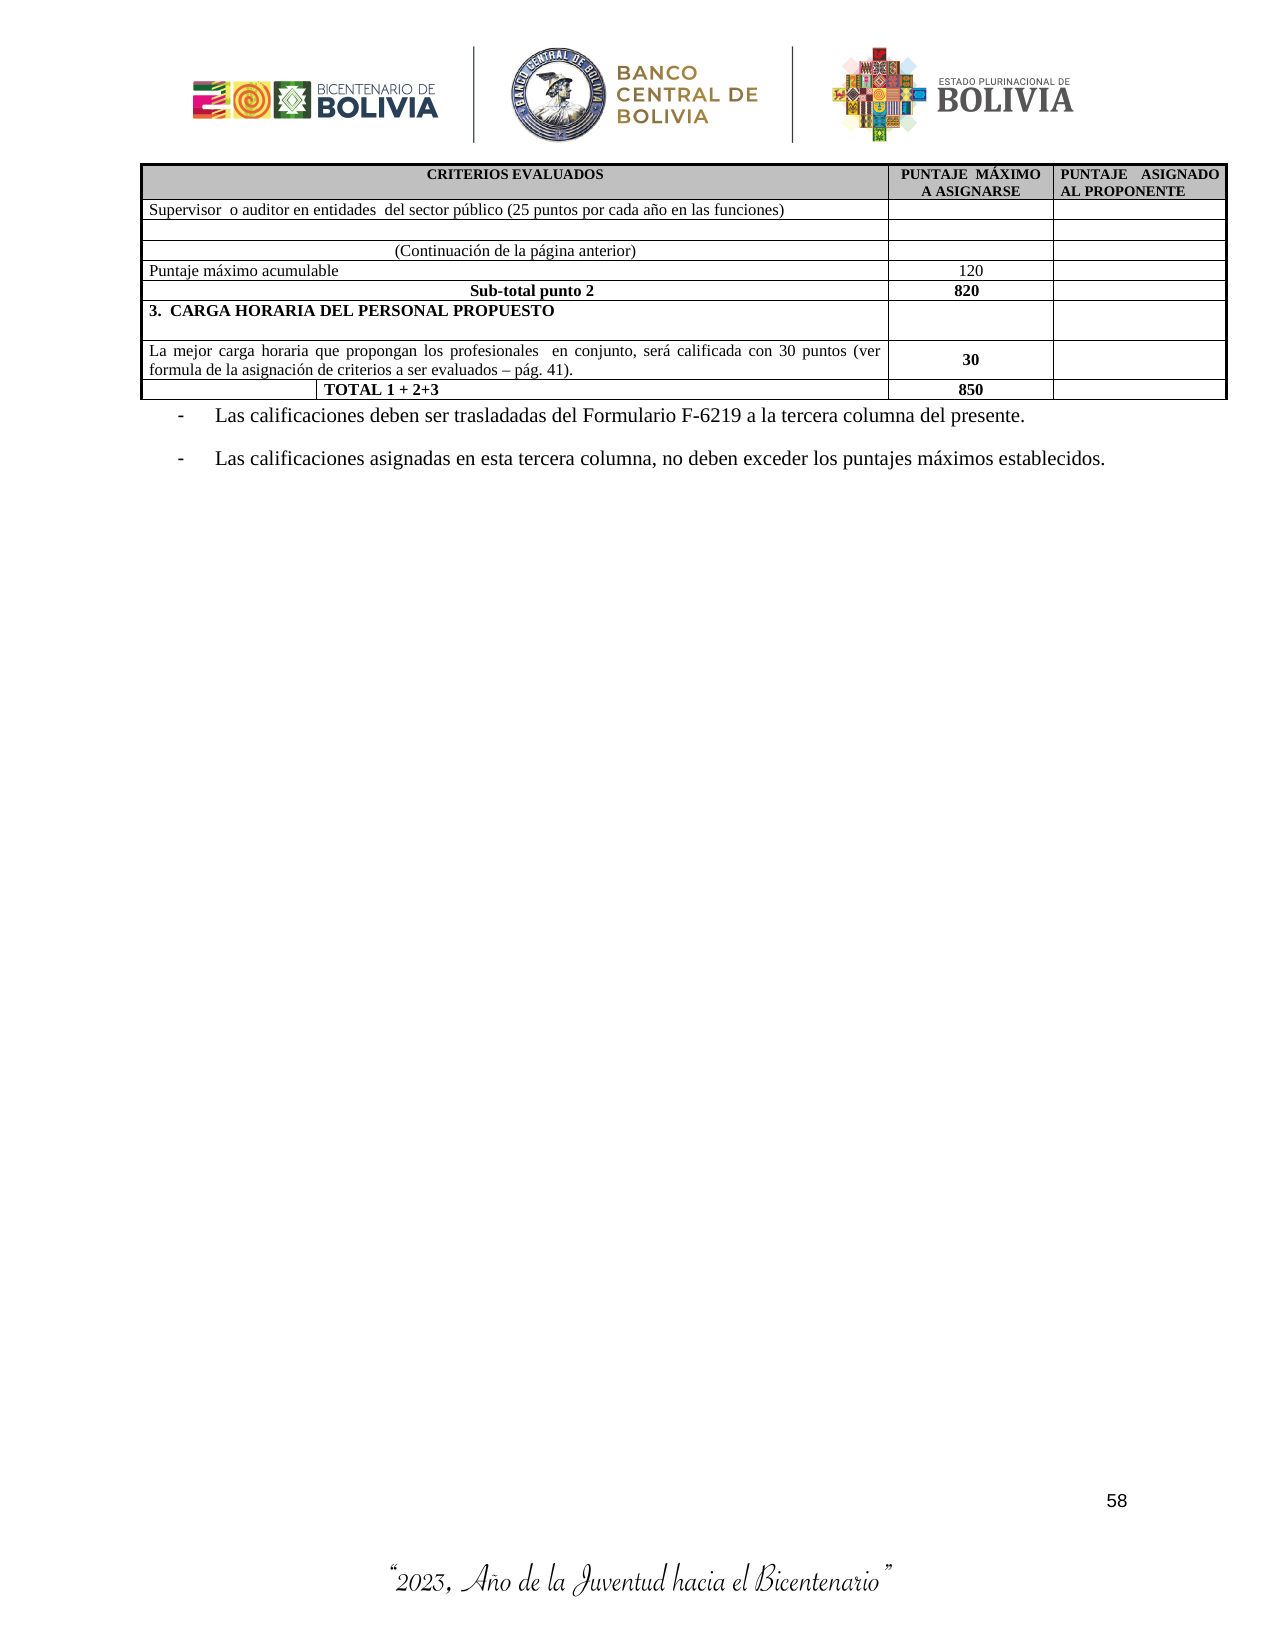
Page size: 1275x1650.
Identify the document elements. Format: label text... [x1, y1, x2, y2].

table_header PUNTAJE MÁXIMO A ASIGNARSE [889, 166, 1053, 199]
table_cell (Continuación de la página anterior) [143, 241, 888, 260]
table_cell La mejor carga horaria que propongan los profesionales en conjunto, será calificada con 30 puntos (ver formula de la asignación de criterios a ser evaluados – pág. 41). [143, 341, 888, 379]
table_cell Puntaje máximo acumulable [143, 261, 888, 280]
table_cell 3. CARGA HORARIA DEL PERSONAL PROPUESTO [143, 301, 888, 339]
table_cell [889, 301, 1053, 339]
table_cell [1054, 200, 1225, 219]
table_header CRITERIOS EVALUADOS [143, 166, 888, 199]
picture [0, 7, 1271, 146]
table_cell Supervisor o auditor en entidades del sector público (25 puntos por cada año en las funciones) [143, 200, 888, 219]
table_cell [143, 220, 888, 239]
table_header PUNTAJE ASIGNADO AL PROPONENTE [1054, 166, 1225, 199]
table_cell [1054, 261, 1225, 280]
table_cell [1054, 241, 1225, 260]
table_cell [889, 200, 1053, 219]
table_cell 850 [889, 380, 1053, 399]
picture [3, 1552, 1275, 1613]
table_cell 820 [889, 281, 1053, 300]
table_cell [1054, 220, 1225, 239]
table_cell [889, 241, 1053, 260]
table_cell [1054, 341, 1225, 379]
table_cell TOTAL 1 + 2+3 [317, 380, 888, 399]
table_cell Sub-total punto 2 [143, 281, 888, 300]
table_cell [143, 380, 316, 399]
table_cell [1054, 281, 1225, 300]
list Las calificaciones deben ser trasladadas del Formulario F- la tercera columna del presente. [177, 400, 1127, 429]
list Las calificaciones asignadas en esta tercera columna, no deben exceder los puntajes máximos establecidos. [177, 443, 1127, 472]
table_cell [1054, 301, 1225, 339]
table_cell [889, 220, 1053, 239]
table_cell 120 [889, 261, 1053, 280]
table_cell 30 [889, 341, 1053, 379]
table_cell [1054, 380, 1225, 399]
